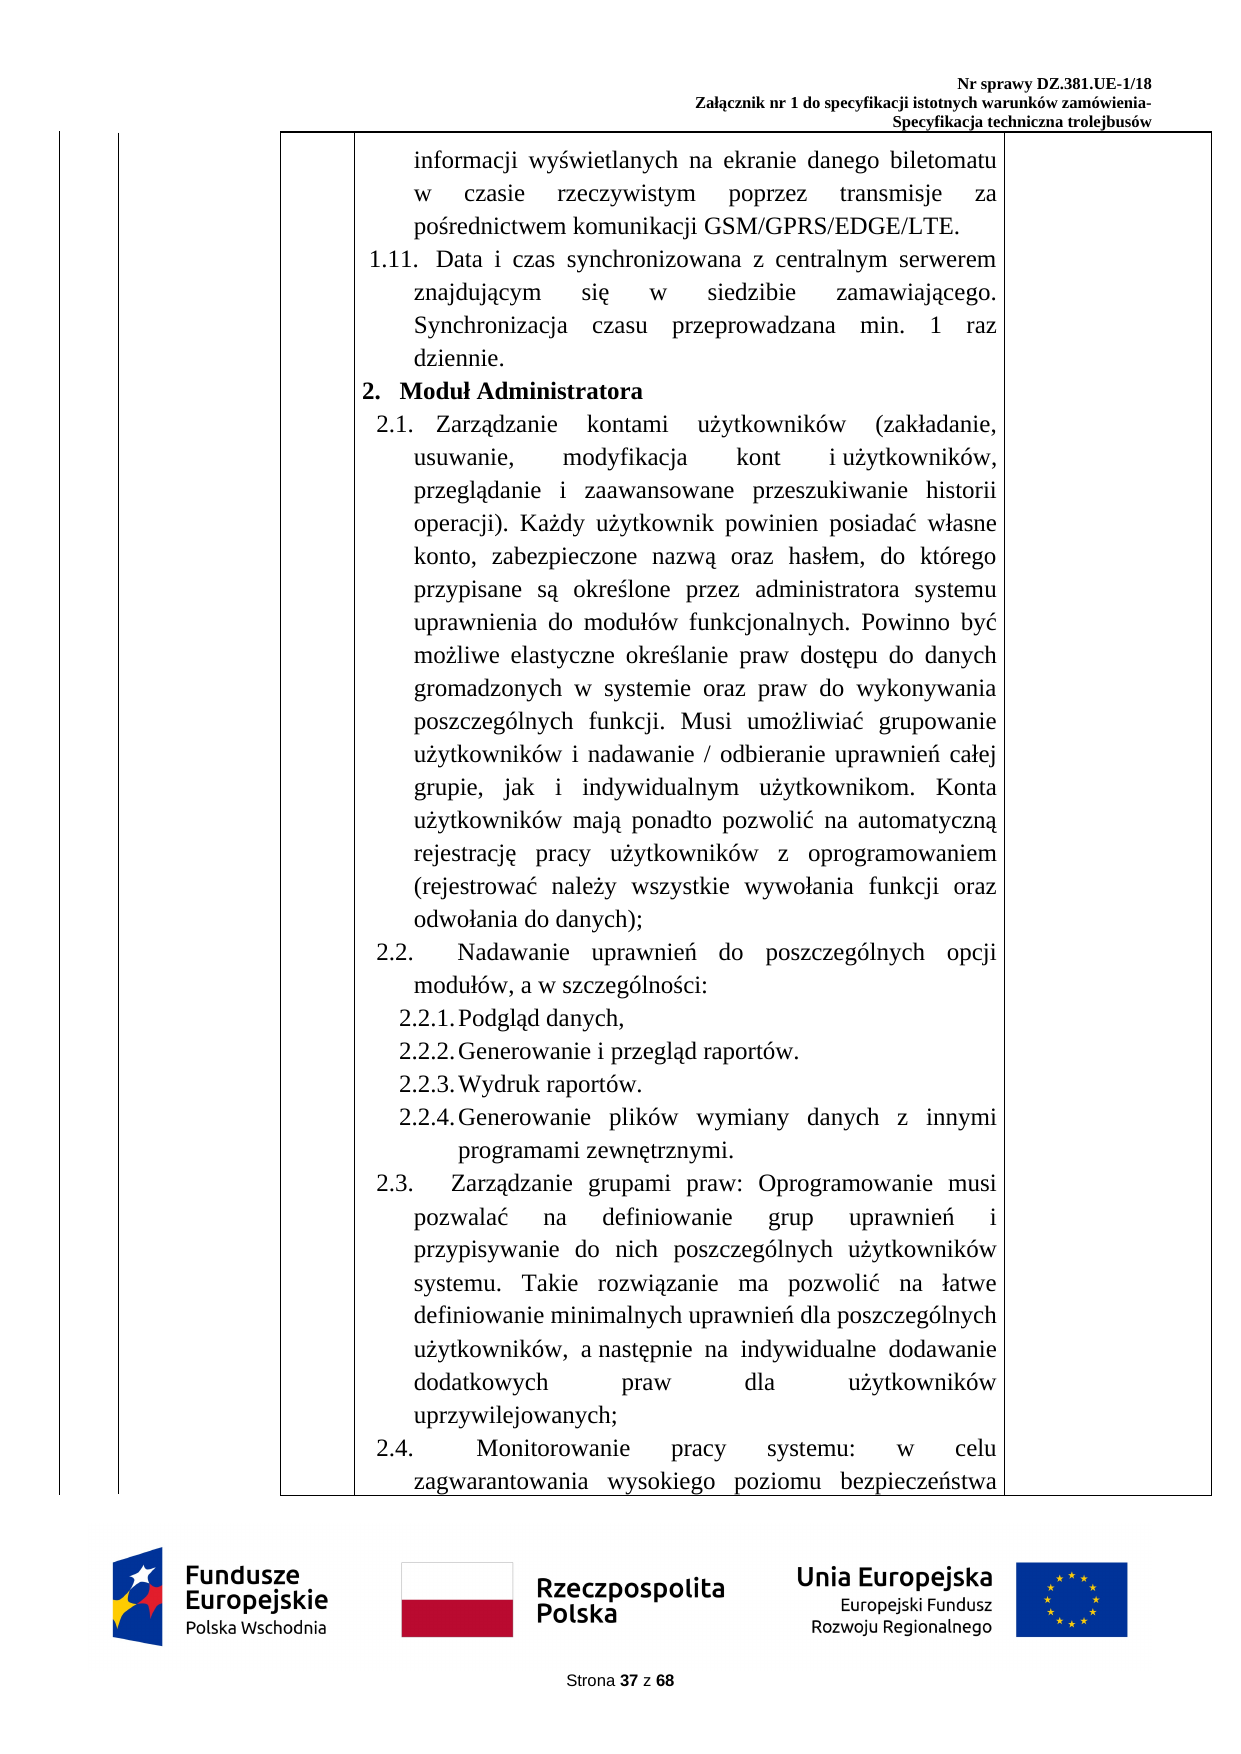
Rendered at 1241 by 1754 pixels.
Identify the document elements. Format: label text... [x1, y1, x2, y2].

picture [88, 1523, 1152, 1671]
table_cell [1005, 133, 1211, 1494]
table_cell [281, 133, 354, 1494]
